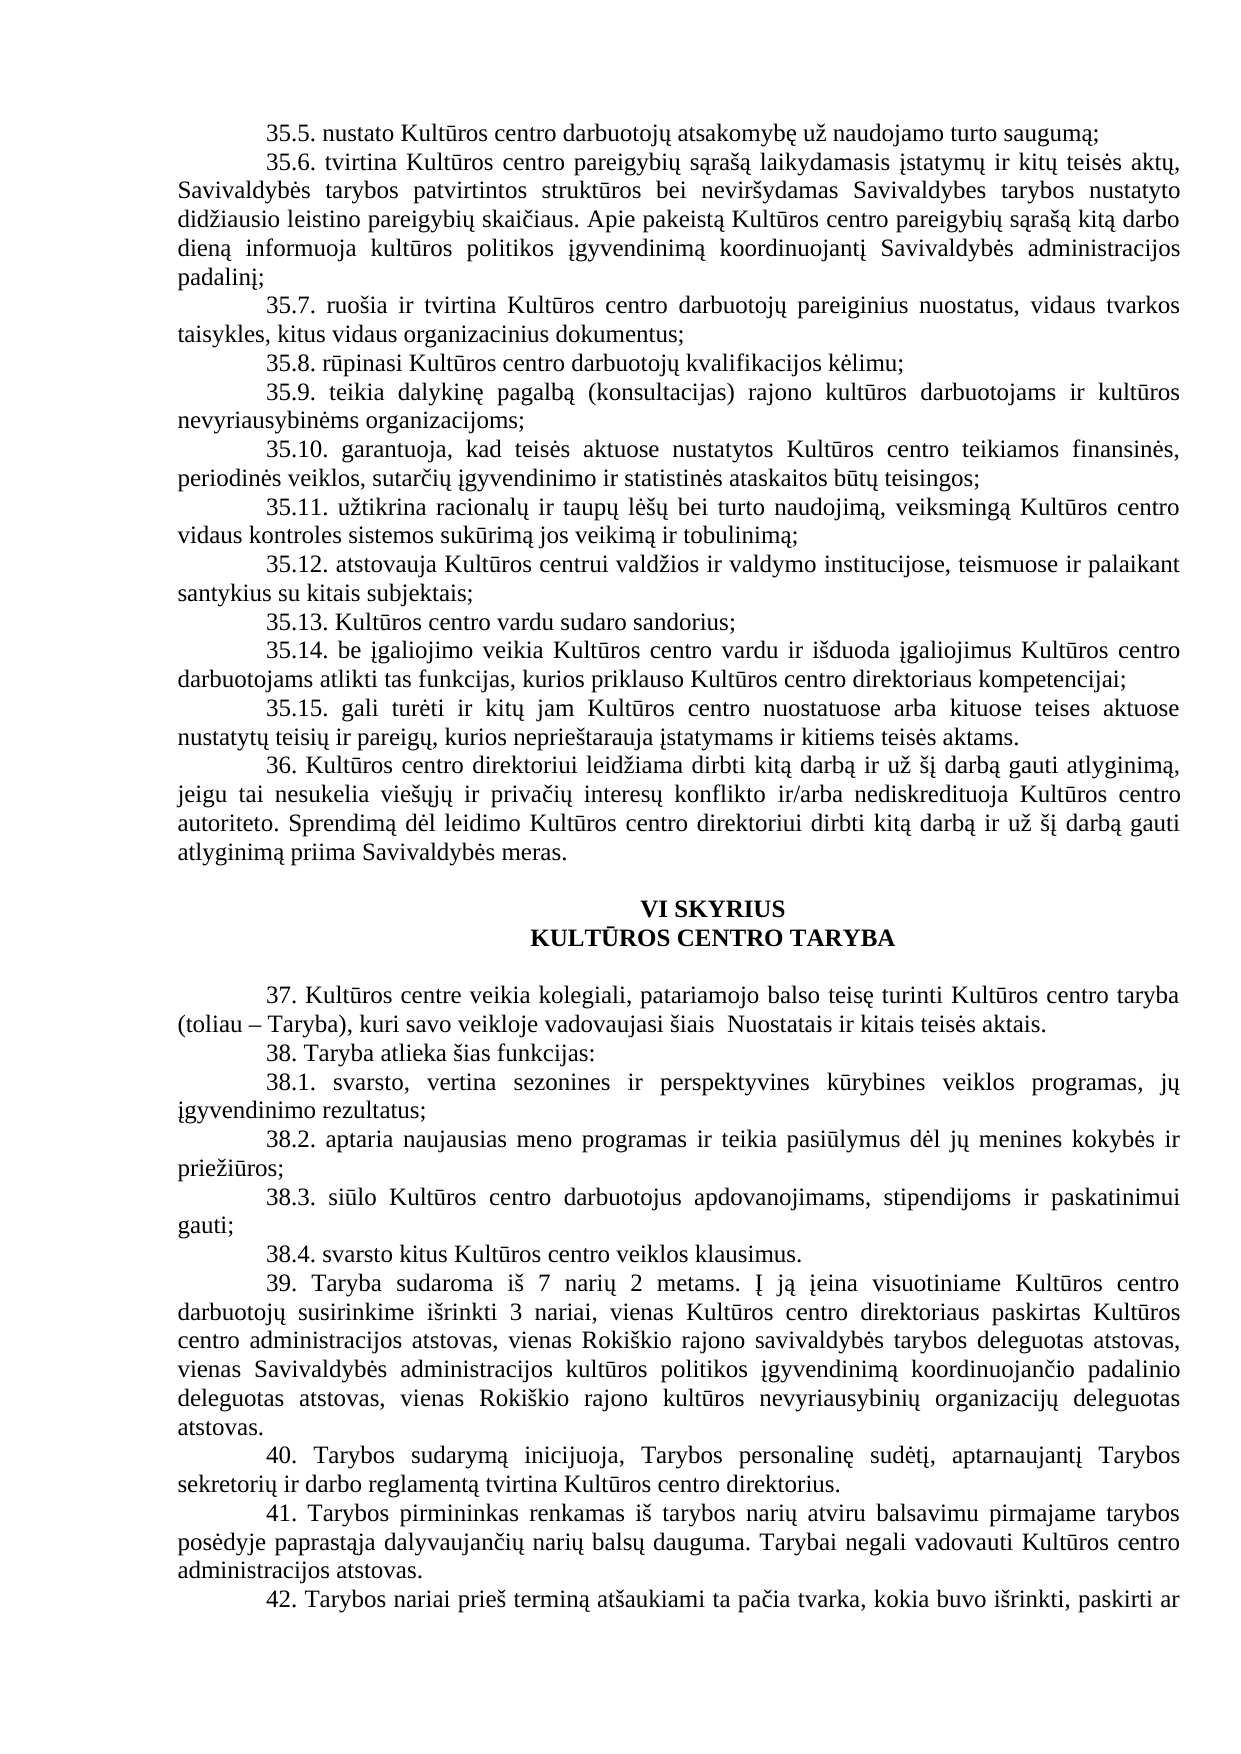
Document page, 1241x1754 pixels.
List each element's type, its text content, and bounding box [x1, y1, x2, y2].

list 39. Taryba sudaroma iš 7 narių 2 metams. Į ją įeina visuotiniame Kultūros centro darbuotojų susirinkime išrinkti 3 nariai, vienas Kultūros centro direktoriaus paskirtas Kultūros centro administracijos atstovas, vienas Rokiškio rajono savivaldybės tarybos deleguotas atstovas, vienas Savivaldybės administracijos kultūros politikos įgyvendinimą koordinuojančio padalinio deleguotas atstovas, vienas Rokiškio rajono kultūros nevyriausybinių organizacijų deleguotas atstovas. [177, 1268, 1181, 1441]
list 38.1. svarsto, vertina sezonines ir perspektyvines kūrybines veiklos programas, jų įgyvendinimo rezultatus; [177, 1067, 1181, 1124]
list 38.2. aptaria naujausias meno programas ir teikia pasiūlymus dėl jų menines kokybės ir priežiūros; [177, 1124, 1181, 1182]
list 36. Kultūros centro direktoriui leidžiama dirbti kitą darbą ir už šį darbą gauti atlyginimą, jeigu tai nesukelia viešųjų ir privačių interesų konflikto ir/arba nediskredituoja Kultūros centro autoriteto. Sprendimą dėl leidimo Kultūros centro direktoriui dirbti kitą darbą ir už šį darbą gauti atlyginimą priima Savivaldybės meras. [177, 751, 1181, 866]
list VI SKYRIUS [244, 894, 1181, 923]
list 35.15. gali turėti ir kitų jam Kultūros centro nuostatuose arba kituose teises aktuose nustatytų teisių ir pareigų, kurios neprieštarauja įstatymams ir kitiems teisės aktams. [177, 693, 1181, 751]
list 35.13. Kultūros centro vardu sudaro sandorius; [177, 607, 1181, 636]
list KULTŪROS CENTRO TARYBA [244, 923, 1181, 952]
list 35.12. atstovauja Kultūros centrui valdžios ir valdymo institucijose, teismuose ir palaikant santykius su kitais subjektais; [177, 549, 1181, 607]
list 41. Tarybos pirmininkas renkamas iš tarybos narių atviru balsavimu pirmajame tarybos posėdyje paprastąja dalyvaujančių narių balsų dauguma. Tarybai negali vadovauti Kultūros centro administracijos atstovas. [177, 1498, 1181, 1584]
list 35.11. užtikrina racionalų ir taupų lėšų bei turto naudojimą, veiksmingą Kultūros centro vidaus kontroles sistemos sukūrimą jos veikimą ir tobulinimą; [177, 492, 1181, 549]
list 35.5. nustato Kultūros centro darbuotojų atsakomybę už naudojamo turto saugumą; [177, 118, 1181, 147]
list 35.14. be įgaliojimo veikia Kultūros centro vardu ir išduoda įgaliojimus Kultūros centro darbuotojams atlikti tas funkcijas, kurios priklauso Kultūros centro direktoriaus kompetencijai; [177, 636, 1181, 693]
list 38.3. siūlo Kultūros centro darbuotojus apdovanojimams, stipendijoms ir paskatinimui gauti; [177, 1182, 1181, 1239]
list 35.8. rūpinasi Kultūros centro darbuotojų kvalifikacijos kėlimu; [177, 348, 1181, 377]
list 38.4. svarsto kitus Kultūros centro veiklos klausimus. [177, 1239, 1181, 1268]
list 35.10. garantuoja, kad teisės aktuose nustatytos Kultūros centro teikiamos finansinės, periodinės veiklos, sutarčių įgyvendinimo ir statistinės ataskaitos būtų teisingos; [177, 434, 1181, 492]
list 35.7. ruošia ir tvirtina Kultūros centro darbuotojų pareiginius nuostatus, vidaus tvarkos taisykles, kitus vidaus organizacinius dokumentus; [177, 291, 1181, 348]
list 40. Tarybos sudarymą inicijuoja, Tarybos personalinę sudėtį, aptarnaujantį Tarybos sekretorių ir darbo reglamentą tvirtina Kultūros centro direktorius. [177, 1441, 1181, 1498]
list 38. Taryba atlieka šias funkcijas: [177, 1038, 1181, 1067]
list 35.9. teikia dalykinę pagalbą (konsultacijas) rajono kultūros darbuotojams ir kultūros nevyriausybinėms organizacijoms; [177, 377, 1181, 434]
list 35.6. tvirtina Kultūros centro pareigybių sąrašą laikydamasis įstatymų ir kitų teisės aktų, Savivaldybės tarybos patvirtintos struktūros bei neviršydamas Savivaldybes tarybos nustatyto didžiausio leistino pareigybių skaičiaus. Apie pakeistą Kultūros centro pareigybių sąrašą kitą darbo dieną informuoja kultūros politikos įgyvendinimą koordinuojantį Savivaldybės administracijos padalinį; [177, 147, 1181, 291]
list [177, 1584, 1181, 1613]
list 37. Kultūros centre veikia kolegiali, patariamojo balso teisę turinti Kultūros centro taryba (toliau – Taryba), kuri savo veikloje vadovaujasi šiais Nuostatais ir kitais teisės aktais. [177, 981, 1181, 1038]
